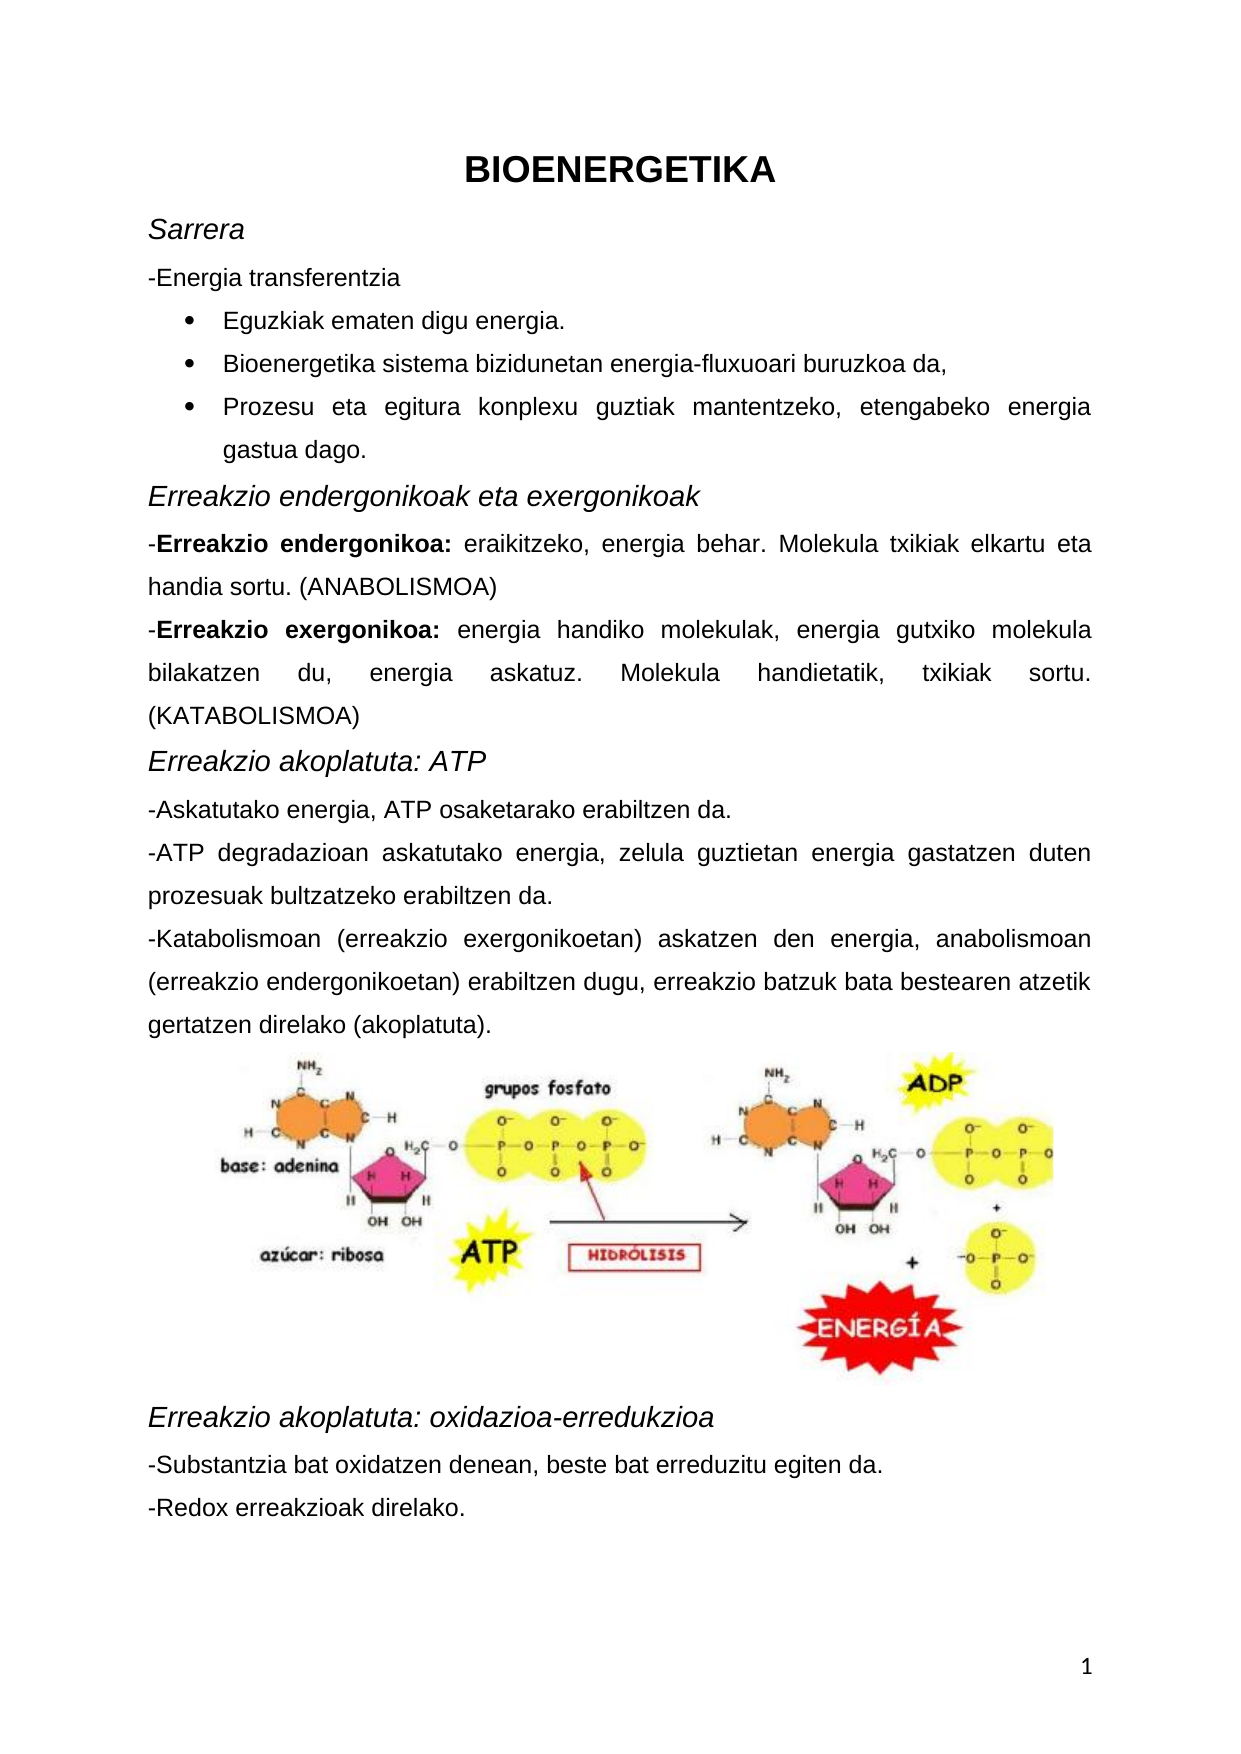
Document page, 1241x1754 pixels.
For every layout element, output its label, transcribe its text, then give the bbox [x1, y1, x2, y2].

list Bioenergetika sistema bizidunetan energia-fluxuoari buruzkoa da, [185, 349, 1093, 378]
text Erreakzio akoplatuta: ATP [148, 744, 1093, 778]
picture [214, 1052, 1054, 1386]
text BIOENERGETIKA [148, 148, 1093, 191]
text -Energia transferentzia [148, 263, 1093, 291]
text -Erreakzio endergonikoa: eraikitzeko, energia behar. Molekula txikiak elkartu eta handia sortu. (ANABOLISMOA) [148, 529, 1093, 601]
text -Erreakzio exergonikoa: energia handiko molekulak, energia gutxiko molekula bilakatzen du, energia askatuz. Molekula handietatik, txikiak sortu. (KATABOLISMOA) [148, 615, 1093, 730]
text -ATP degradazioan askatutako energia, zelula guztietan energia gastatzen duten prozesuak bultzatzeko erabiltzen da. [148, 838, 1093, 910]
list Eguzkiak ematen digu energia. [185, 306, 1093, 334]
text -Katabolismoan (erreakzio exergonikoetan) askatzen den energia, anabolismoan (erreakzio endergonikoetan) erabiltzen dugu, erreakzio batzuk bata bestearen atzetik gertatzen direlako (akoplatuta). [148, 924, 1093, 1039]
text Sarrera [148, 212, 1093, 246]
text -Substantzia bat oxidatzen denean, beste bat erreduzitu egiten da. [148, 1450, 1093, 1479]
list Prozesu eta egitura konplexu guztiak mantentzeko, etengabeko energia gastua dago. [185, 392, 1093, 464]
text Erreakzio endergonikoak eta exergonikoak [148, 478, 1093, 512]
text -Redox erreakzioak direlako. [148, 1493, 1093, 1522]
text -Askatutako energia, ATP osaketarako erabiltzen da. [148, 795, 1093, 823]
